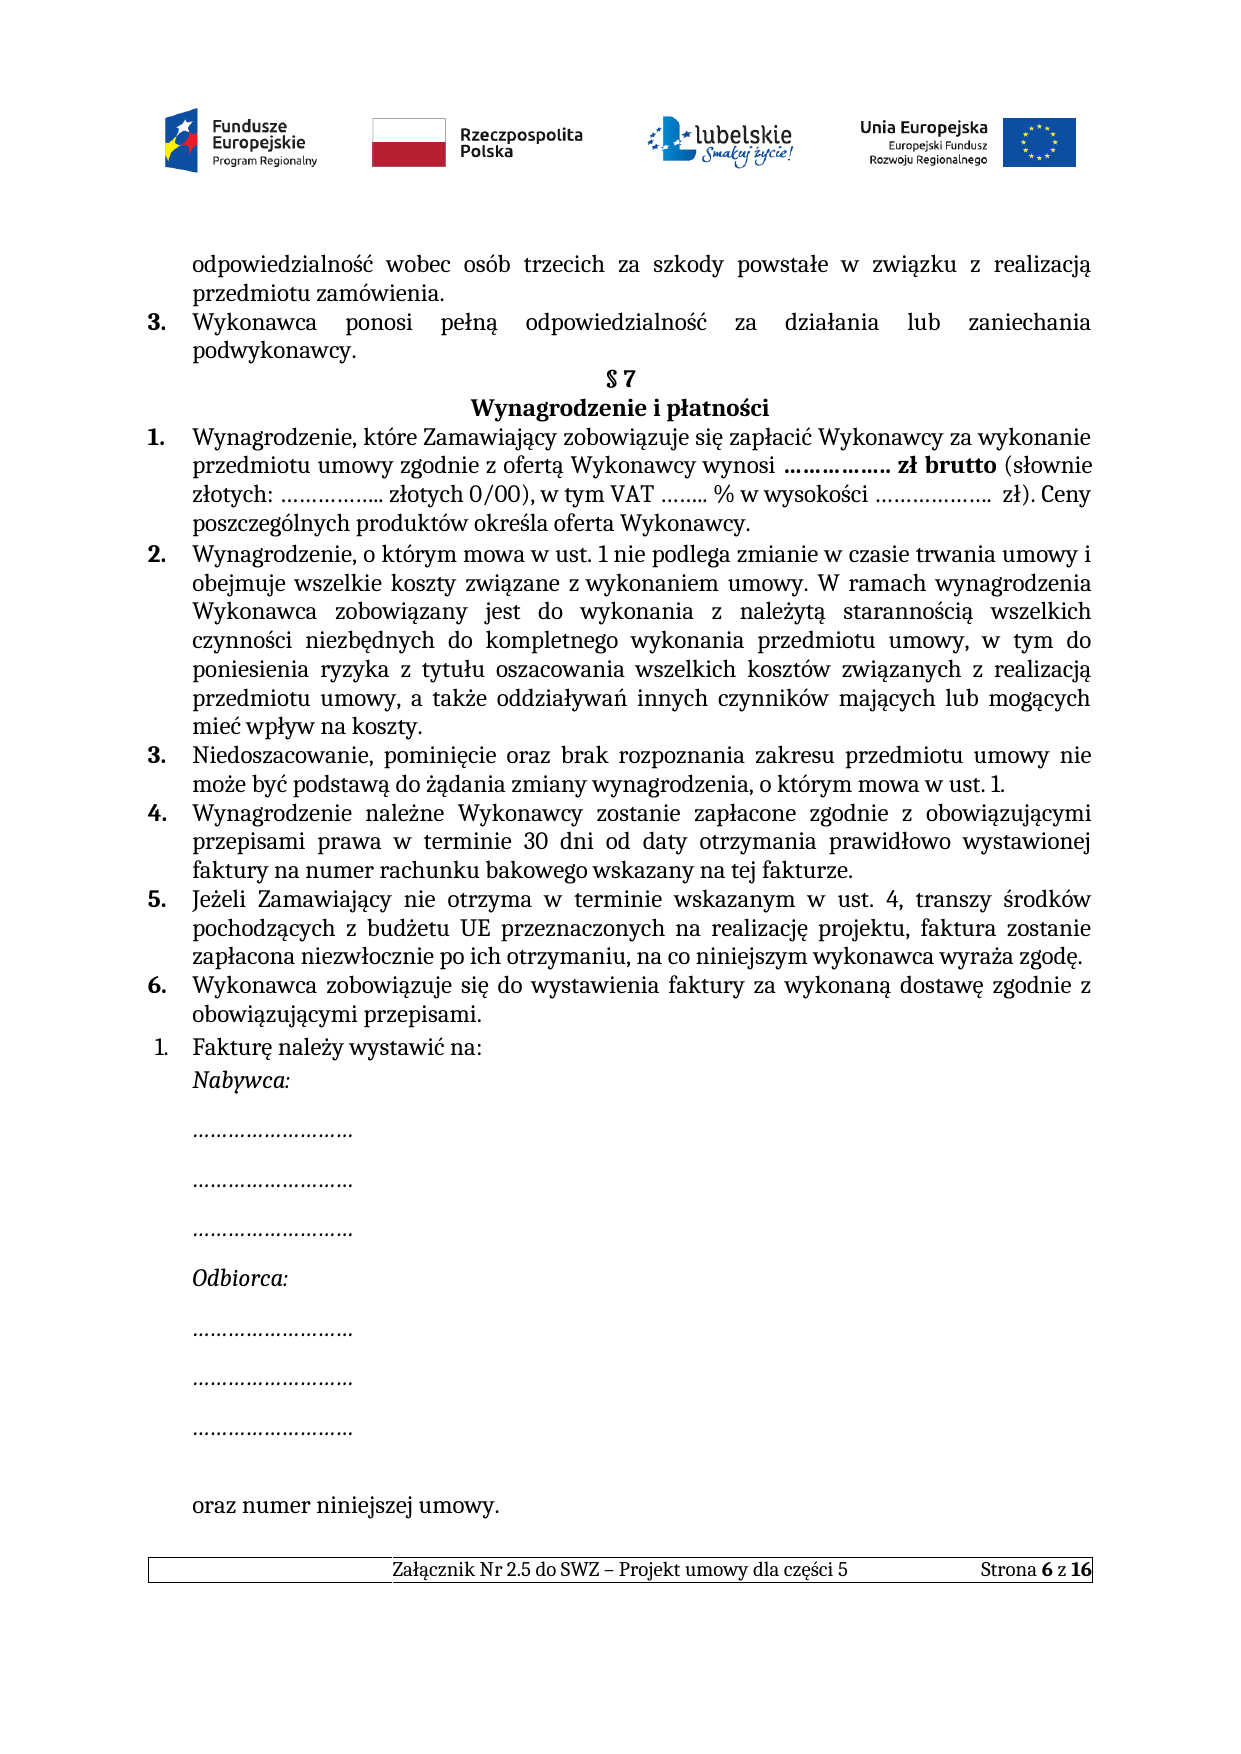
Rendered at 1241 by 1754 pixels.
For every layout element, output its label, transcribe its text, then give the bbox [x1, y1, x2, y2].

text oraz numer niniejszej umowy. [192, 1462, 1092, 1520]
text ……………………… [192, 1115, 1092, 1144]
picture [147, 50, 1092, 226]
list Fakturę należy wystawić na: [154, 1033, 1092, 1061]
text ……………………… [192, 1363, 1092, 1392]
text Wynagrodzenie i płatności [148, 394, 1092, 423]
list Jeżeli Zamawiający nie otrzyma w terminie wskazanym w ust. 4, transzy środków pochodzących z budżetu UE przeznaczonych na realizację projektu, faktura zostanie zapłacona niezwłocznie po ich otrzymaniu, na co niniejszym wykonawca wyraża zgodę. [148, 885, 1092, 971]
list Wynagrodzenie, które Zamawiający zobowiązuje się zapłacić Wykonawcy za wykonanie przedmiotu umowy zgodnie z ofertą Wykonawcy wynosi …………….. zł brutto (słownie złotych: …………….. złotych 0/00), w tym VAT …….. % w wysokości ………………. zł). Ceny poszczególnych produktów określa oferta Wykonawcy. [148, 423, 1092, 538]
text ……………………… [192, 1165, 1092, 1193]
text ……………………… [192, 1214, 1092, 1243]
list Wykonawca zobowiązuje się do wystawienia faktury za wykonaną dostawę zgodnie z obowiązującymi przepisami. [148, 971, 1092, 1028]
text § 7 [148, 365, 1092, 394]
list Wynagrodzenie, o którym mowa w ust. 1 nie podlega zmianie w czasie trwania umowy i obejmuje wszelkie koszty związane z wykonaniem umowy. W ramach wynagrodzenia Wykonawca zobowiązany jest do wykonania z należytą starannością wszelkich czynności niezbędnych do kompletnego wykonania przedmiotu umowy, w tym do poniesienia ryzyka z tytułu oszacowania wszelkich kosztów związanych z realizacją przedmiotu umowy, a także oddziaływań innych czynników mających lub mogących mieć wpływ na koszty. [148, 540, 1092, 741]
text Nabywca: [192, 1066, 1092, 1094]
list Niedoszacowanie, pominięcie oraz brak rozpoznania zakresu przedmiotu umowy nie może być podstawą do żądania zmiany wynagrodzenia, o którym mowa w ust. 1. [148, 741, 1092, 798]
text ……………………… [192, 1313, 1092, 1342]
text ……………………… [192, 1413, 1092, 1441]
list Wykonawca ponosi pełną odpowiedzialność za działania lub zaniechania podwykonawcy. [148, 308, 1092, 365]
text Odbiorca: [192, 1264, 1092, 1293]
list Wynagrodzenie należne Wykonawcy zostanie zapłacone zgodnie z obowiązującymi przepisami prawa w terminie 30 dni od daty otrzymania prawidłowo wystawionej faktury na numer rachunku bakowego wskazany na tej fakturze. [148, 798, 1092, 885]
